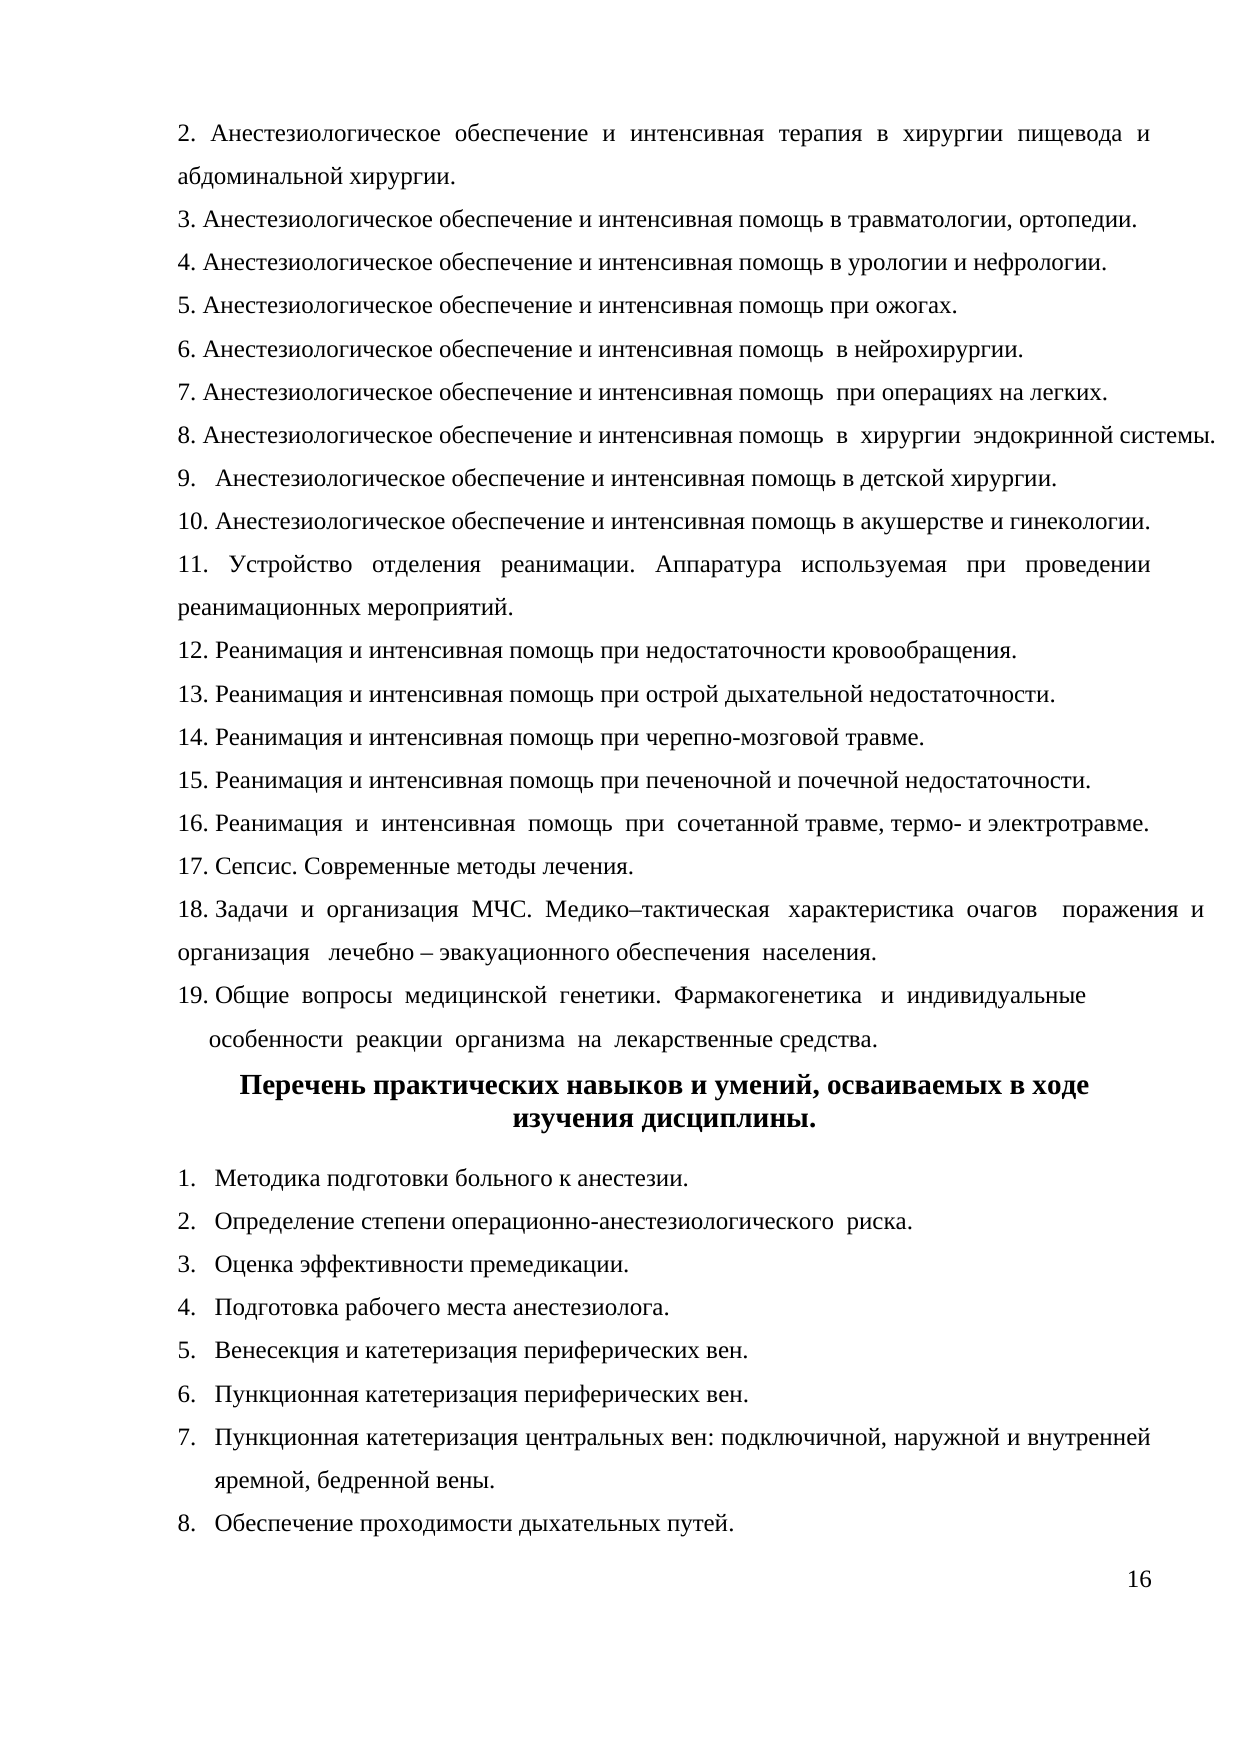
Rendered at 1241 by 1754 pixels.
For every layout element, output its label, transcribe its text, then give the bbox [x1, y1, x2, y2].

text 2. Анестезиологическое обеспечение и интенсивная терапия в хирургии пищевода и абдоминальной хирургии. [177, 118, 1152, 190]
list Оценка эффективности премедикации. [177, 1249, 1152, 1278]
list Методика подготовки больного к анестезии. [177, 1163, 1152, 1192]
text 11. Устройство отделения реанимации. Аппаратура используемая при проведении реанимационных мероприятий. [177, 549, 1152, 621]
text 16. Реанимация и интенсивная помощь при сочетанной травме, термо- и электротравме. [177, 808, 1240, 837]
list Пункционная катетеризация центральных вен: подключичной, наружной и внутренней яремной, бедренной вены. [177, 1422, 1152, 1494]
list Обеспечение проходимости дыхательных путей. [177, 1508, 1152, 1537]
text 4. Анестезиологическое обеспечение и интенсивная помощь в урологии и нефрологии. [177, 247, 1240, 276]
text 12. Реанимация и интенсивная помощь при недостаточности кровообращения. [177, 636, 1152, 664]
text 15. Реанимация и интенсивная помощь при печеночной и почечной недостаточности. [177, 765, 1152, 794]
text 8. Анестезиологическое обеспечение и интенсивная помощь в хирургии эндокринной системы. [177, 420, 1240, 449]
text 7. Анестезиологическое обеспечение и интенсивная помощь при операциях на легких. [177, 377, 1240, 406]
text особенности реакции организма на лекарственные средства. [177, 1024, 1240, 1052]
text 10. Анестезиологическое обеспечение и интенсивная помощь в акушерстве и гинекологии. [177, 506, 1240, 535]
text 19. Общие вопросы медицинской генетики. Фармакогенетика и индивидуальные [177, 981, 1240, 1009]
text 17. Сепсис. Современные методы лечения. [177, 851, 1240, 880]
list Определение степени операционно-анестезиологического риска. [177, 1206, 1152, 1235]
list Пункционная катетеризация периферических вен. [177, 1379, 1152, 1407]
text Перечень практических навыков и умений, осваиваемых в ходе изучения дисциплины. [177, 1067, 1152, 1134]
text 18. Задачи и организация МЧС. Медико–тактическая характеристика очагов поражения и организация лечебно – эвакуационного обеспечения населения. [177, 894, 1240, 966]
text 3. Анестезиологическое обеспечение и интенсивная помощь в травматологии, ортопедии. [177, 204, 1240, 233]
list Анестезиологическое обеспечение и интенсивная помощь в детской хирургии. [177, 463, 1240, 492]
list Подготовка рабочего места анестезиолога. [177, 1292, 1152, 1321]
text 6. Анестезиологическое обеспечение и интенсивная помощь в нейрохирургии. [177, 334, 1240, 362]
list Венесекция и катетеризация периферических вен. [177, 1336, 1152, 1364]
text 5. Анестезиологическое обеспечение и интенсивная помощь при ожогах. [177, 291, 1240, 319]
text 13. Реанимация и интенсивная помощь при острой дыхательной недостаточности. [177, 679, 1240, 707]
text 14. Реанимация и интенсивная помощь при черепно-мозговой травме. [177, 722, 1181, 751]
